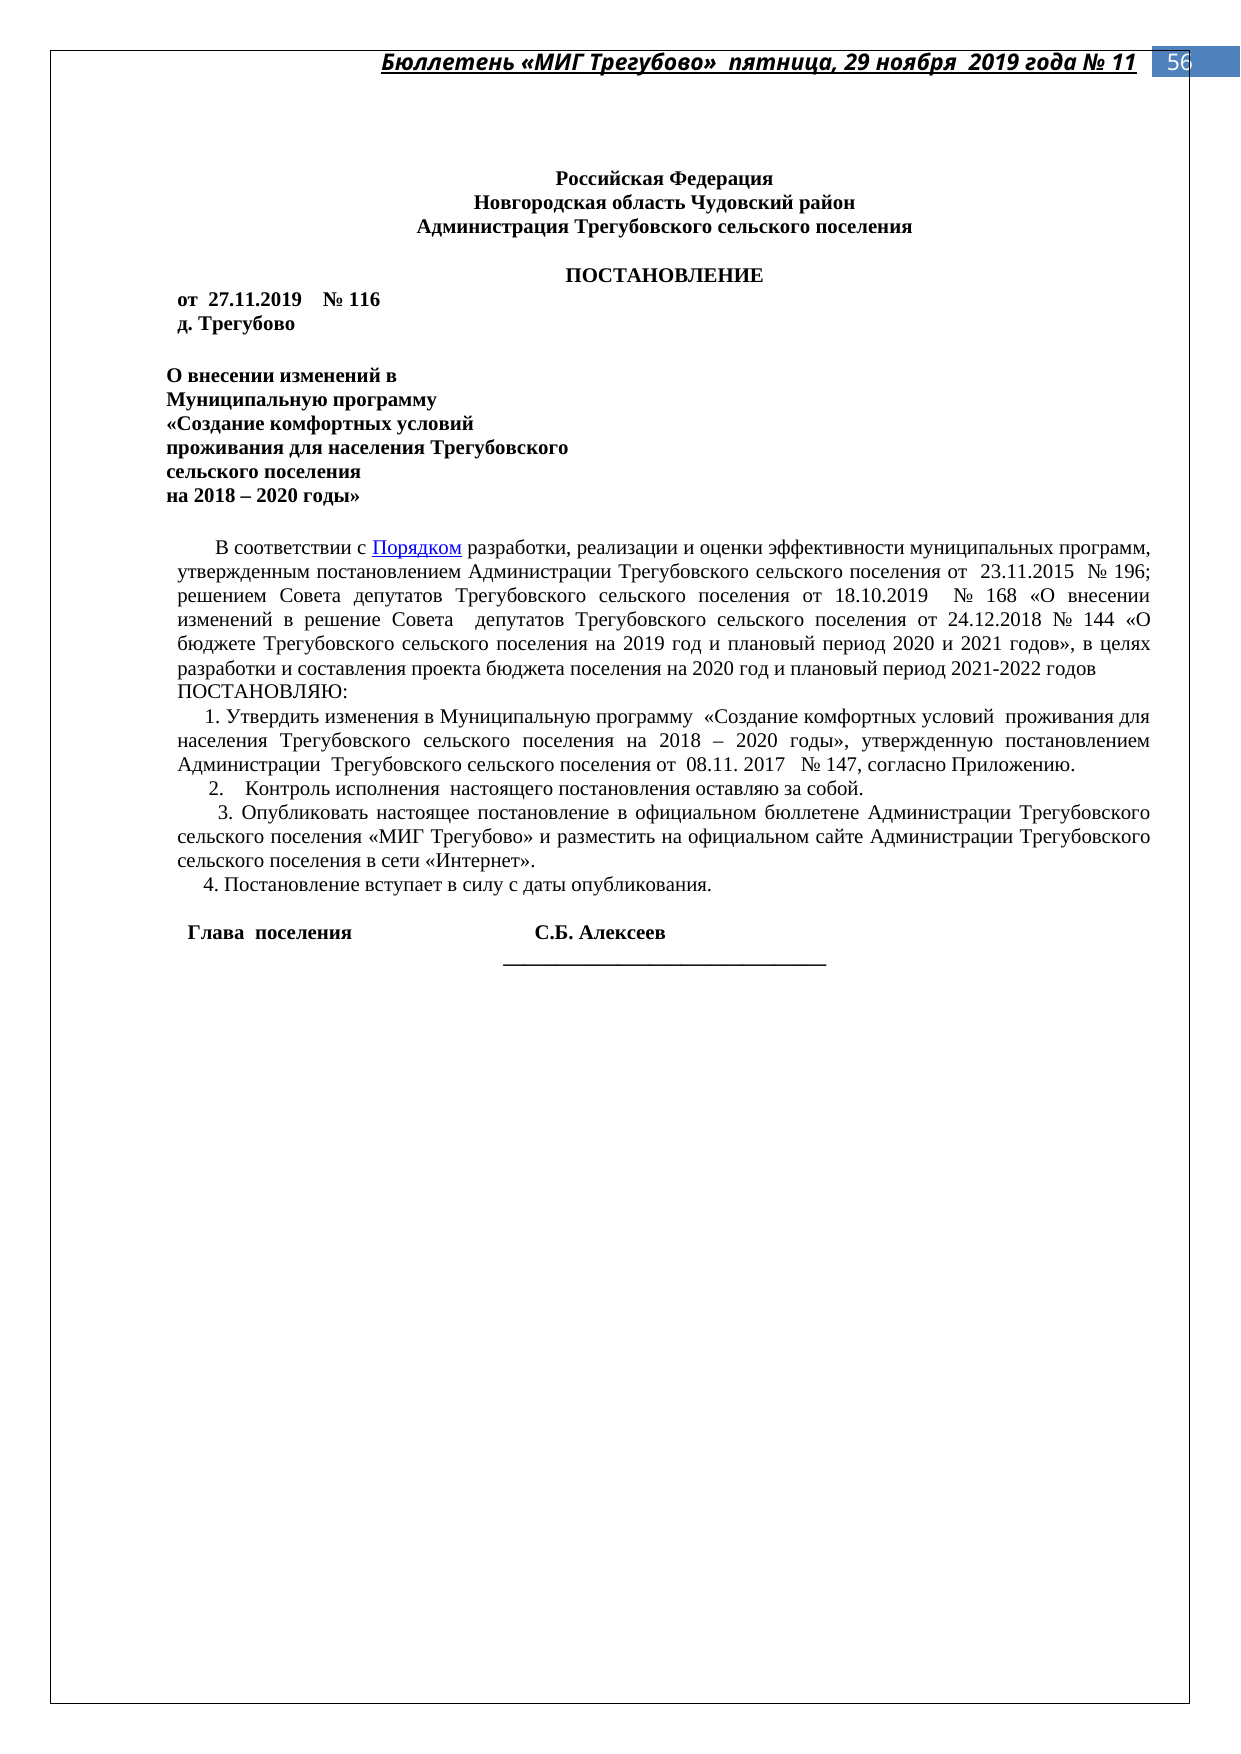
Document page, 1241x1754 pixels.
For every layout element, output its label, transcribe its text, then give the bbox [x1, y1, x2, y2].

text 2. Контроль исполнения настоящего постановления оставляю за собой. [177, 776, 1152, 800]
text _______________________________ [177, 944, 1152, 968]
text Глава поселения С.Б. Алексеев [177, 920, 1152, 944]
text д. Трегубово [177, 311, 1152, 335]
text Новгородская область Чудовский район [177, 190, 1152, 214]
text ПОСТАНОВЛЯЮ: [177, 679, 1152, 703]
text ПОСТАНОВЛЕНИЕ [177, 262, 1152, 287]
text от 27.11.2019 № 116 [177, 287, 1152, 311]
text 4. Постановление вступает в силу с даты опубликования. [177, 872, 1152, 896]
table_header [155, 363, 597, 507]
text 3. Опубликовать настоящее постановление в официальном бюллетене Администрации Трегубовского сельского поселения «МИГ Трегубово» и разместить на официальном сайте Администрации Трегубовского сельского поселения в сети «Интернет». [177, 800, 1152, 872]
text Администрация Трегубовского сельского поселения [177, 214, 1152, 238]
text В соответствии с Порядком разработки, реализации и оценки эффективности муниципальных программ, утвержденным постановлением Администрации Трегубовского сельского поселения от 23.11.2015 № 196; решением Совета депутатов Трегубовского сельского поселения от 18.10.2019 № 168 «О внесении изменений в решение Совета депутатов Трегубовского сельского поселения от 24.12.2018 № 144 «О бюджете Трегубовского сельского поселения на 2019 год и плановый период 2020 и 2021 годов», в целях разработки и составления проекта бюджета поселения на 2020 год и плановый период 2021-2022 годов [177, 535, 1152, 679]
text Российская Федерация [177, 166, 1152, 190]
text 1. Утвердить изменения в Муниципальную программу «Создание комфортных условий проживания для населения Трегубовского сельского поселения на 2018 – 2020 годы», утвержденную постановлением Администрации Трегубовского сельского поселения от 08.11. 2017 № 147, согласно Приложению. [177, 703, 1152, 776]
